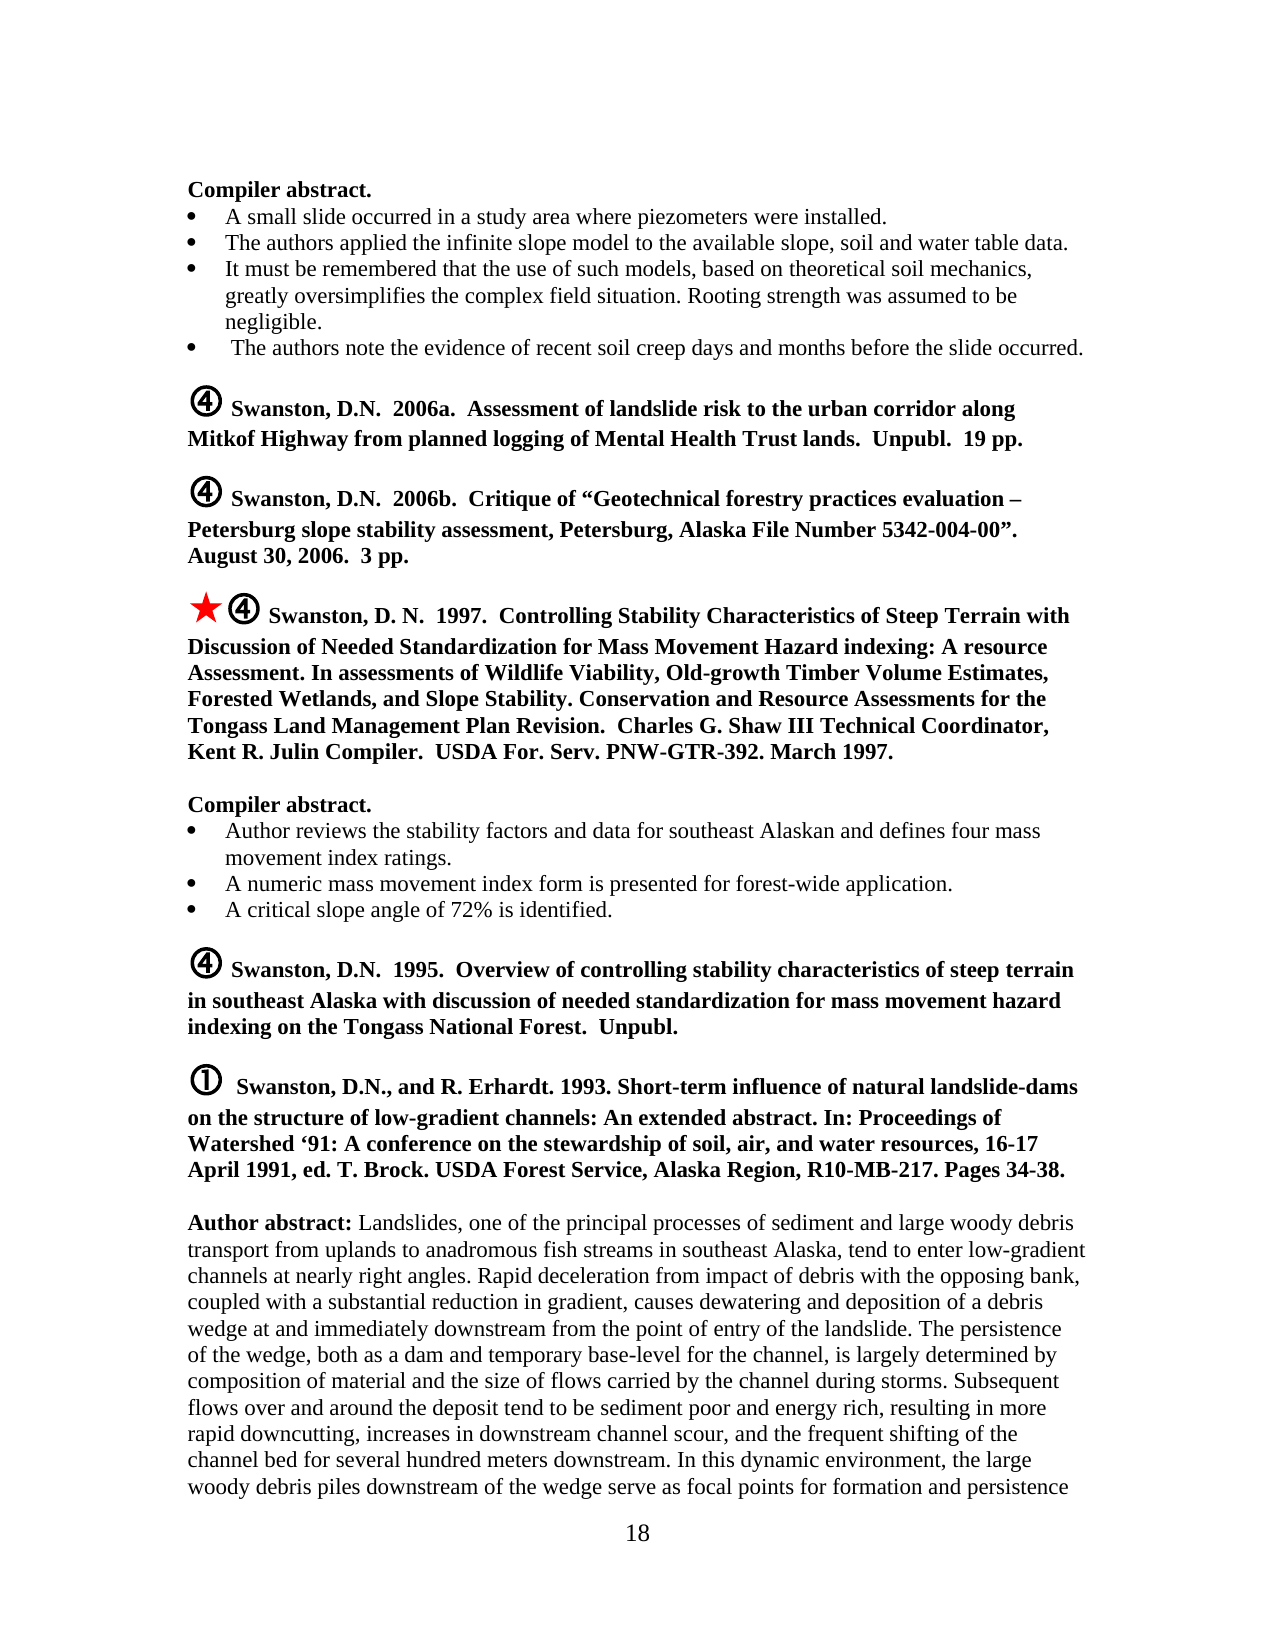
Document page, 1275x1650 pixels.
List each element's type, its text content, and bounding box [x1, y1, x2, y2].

text Swanston, D. N. 1997. Controlling Stability Characteristics of Steep Terrain with Discussion of Needed Standardization for Mass Movement Hazard indexing: A resource Assessment. In assessments of Wildlife Viability, Old-growth Timber Volume Estimates, Forested Wetlands, and Slope Stability. Conservation and Resource Assessments for the Management Plan Revision. Charles G. Shaw III Technical Coordinator, Kent R. Julin Compiler. USDA For. Serv. PNW-GTR-392. March 1997. [187, 595, 1087, 764]
text Compiler abstract. [187, 791, 1087, 817]
text Compiler abstract. [187, 176, 1087, 203]
text Swanston, D.N., and R. Erhardt. 1993. Short-term influence of natural landslide-dams on the structure of low-gradient channels: An extended abstract. In: Proceedings of Watershed ‘91: A conference on the stewardship of soil, air, and water resources, 16-17 April 1991, ed. T. Brock. Service, Region, R10-MB-217. Pages 34-38. [187, 1066, 1087, 1183]
list The authors applied the infinite slope model to the available slope, soil and water table data. [187, 229, 1087, 255]
list It must be remembered that the use of such models, based on theoretical soil mechanics, greatly oversimplifies the complex field situation. Rooting strength was assumed to be negligible. [187, 255, 1087, 334]
text Swanston, D.N. 2006b. Critique of “Geotechnical forestry practices evaluation – slope stability assessment, File Number 5342-004-00”. August 30, 2006. 3 pp. [187, 478, 1087, 568]
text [187, 1209, 1087, 1499]
list A numeric mass movement index form is presented for forest-wide application. [187, 870, 1087, 896]
list A small slide occurred in a study area where piezometers were installed. [187, 203, 1087, 229]
list The authors note the evidence of recent soil creep days and months before the slide occurred. [187, 334, 1087, 361]
text Swanston, D.N. 1995. Overview of controlling stability characteristics of steep terrain in southeast with discussion of needed standardization for mass movement hazard indexing on the . Unpubl. [187, 949, 1087, 1039]
list Author reviews the stability factors and data for southeast Alaskan and defines four mass movement index ratings. [187, 817, 1087, 870]
list A critical slope angle of 72% is identified. [187, 896, 1087, 923]
text Swanston, D.N. 2006a. Assessment of landslide risk to the urban corridor along from planned logging of Mental Health Trust lands. Unpubl. 19 pp. [187, 387, 1087, 451]
